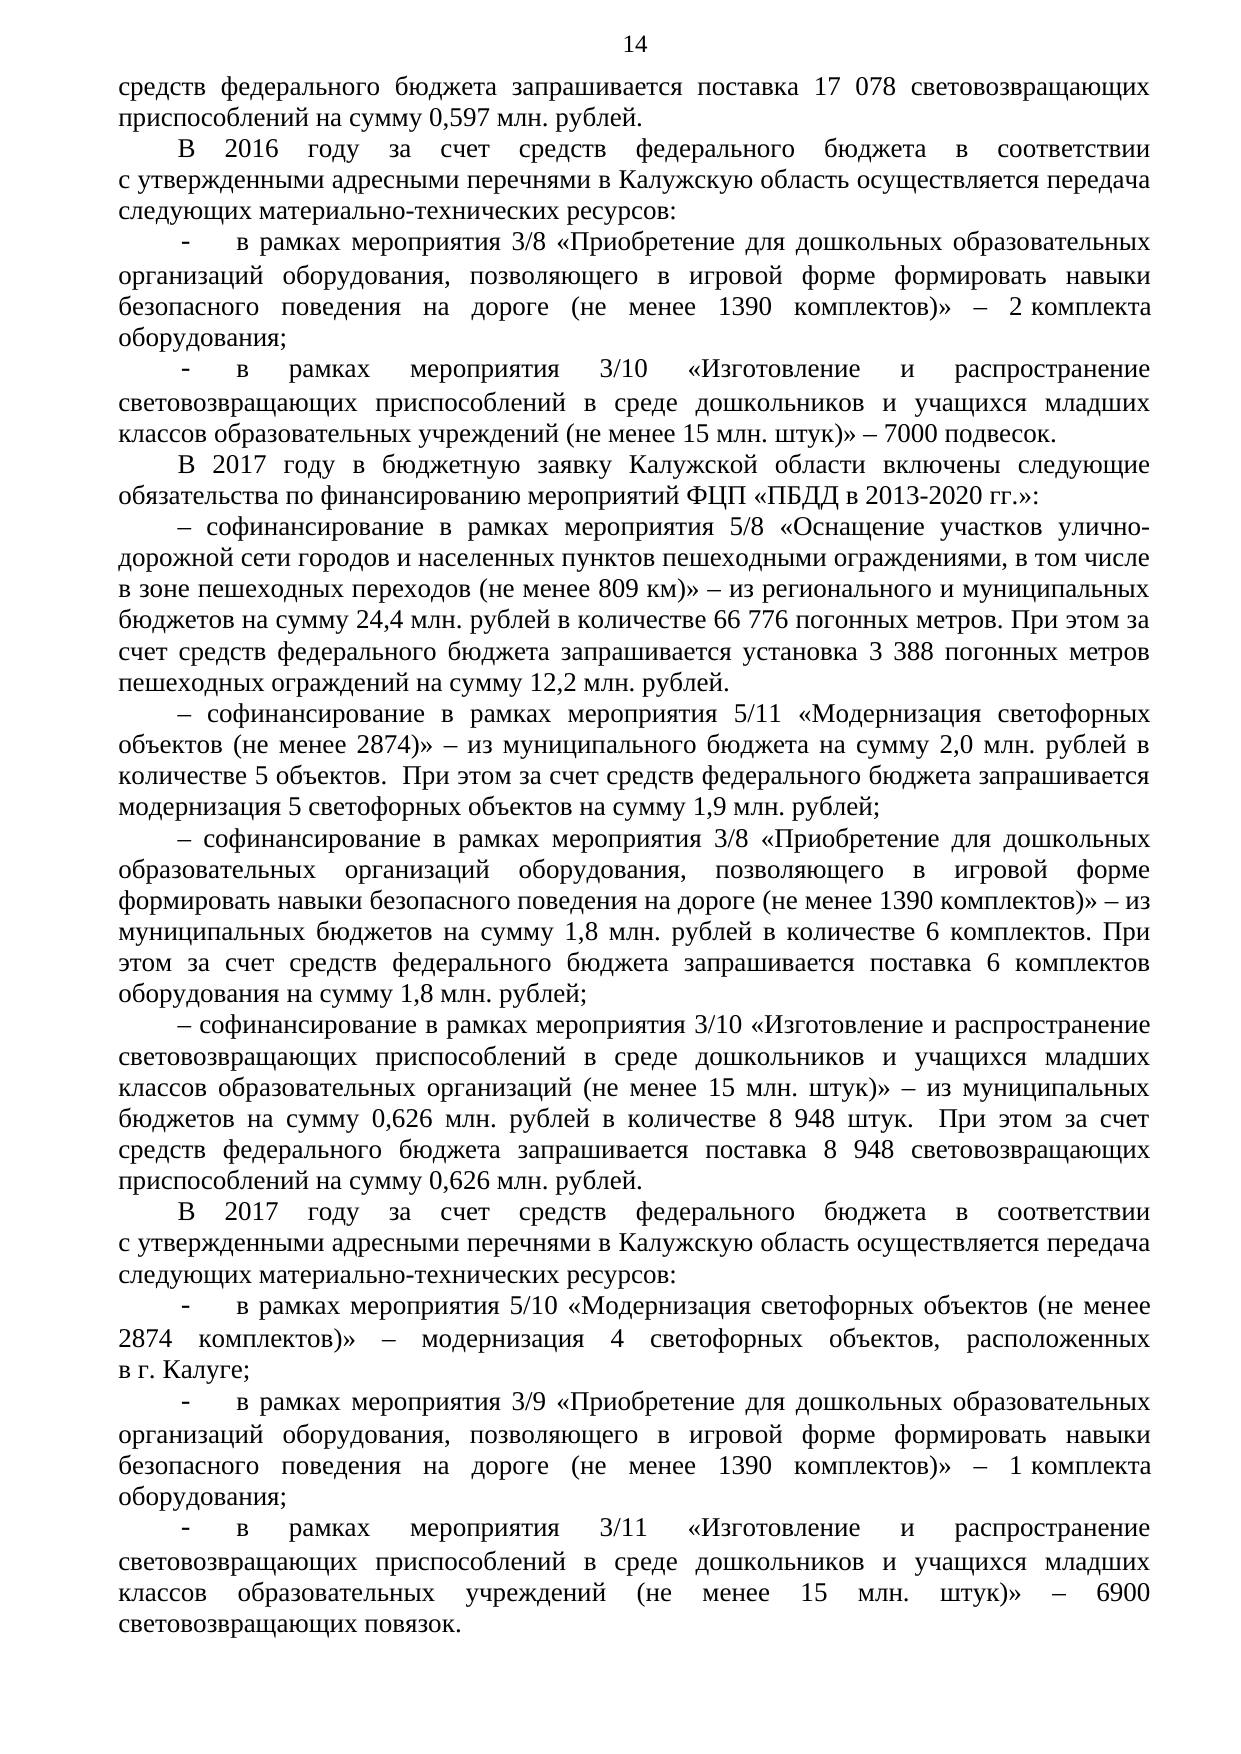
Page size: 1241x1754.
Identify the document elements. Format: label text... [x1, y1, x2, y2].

text В 2016 году за счет средств федерального бюджета в соответствии с утвержденными адресными перечнями в Калужскую область осуществляется передача следующих материально-технических ресурсов: [118, 132, 1152, 225]
list в рамках мероприятия 3/10 «Изготовление и распространение световозвращающих приспособлений в среде дошкольников и учащихся младших классов образовательных учреждений (не менее 15 млн. штук)» – 7000 подвесок. [118, 352, 1152, 448]
text В 2017 году в бюджетную заявку Калужской области включены следующие обязательства по финансированию мероприятий ФЦП «ПБДД в 2013-2020 гг.»: [118, 448, 1152, 510]
text В 2017 году за счет средств федерального бюджета в соответствии с утвержденными адресными перечнями в Калужскую область осуществляется передача следующих материально-технических ресурсов: [118, 1195, 1152, 1289]
list в рамках мероприятия 5/10 «Модернизация светофорных объектов (не менее 2874 комплектов)» – модернизация 4 светофорных объектов, расположенных в г. Калуге; [118, 1289, 1152, 1384]
text – софинансирование в рамках мероприятия 3/10 «Изготовление и распространение световозвращающих приспособлений в среде дошкольников и учащихся младших классов образовательных организаций (не менее 15 млн. штук)» – из муниципальных бюджетов на сумму 0,626 млн. рублей в количестве 8 948 штук. При этом за счет средств федерального бюджета запрашивается поставка 8 948 световозвращающих приспособлений на сумму 0,626 млн. рублей. [118, 1008, 1152, 1195]
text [118, 69, 1152, 132]
list в рамках мероприятия 3/9 «Приобретение для дошкольных образовательных организаций оборудования, позволяющего в игровой форме формировать навыки безопасного поведения на дороге (не менее 1390 комплектов)» – 1 комплекта оборудования; [118, 1384, 1152, 1511]
text – софинансирование в рамках мероприятия 5/11 «Модернизация светофорных объектов (не менее 2874)» – из муниципального бюджета на сумму 2,0 млн. рублей в количестве 5 объектов. При этом за счет средств федерального бюджета запрашивается модернизация 5 светофорных объектов на сумму 1,9 млн. рублей; [118, 697, 1152, 822]
list в рамках мероприятия 3/11 «Изготовление и распространение световозвращающих приспособлений в среде дошкольников и учащихся младших классов образовательных учреждений (не менее 15 млн. штук)» – 6900 световозвращающих повязок. [118, 1511, 1152, 1638]
text – софинансирование в рамках мероприятия 3/8 «Приобретение для дошкольных образовательных организаций оборудования, позволяющего в игровой форме формировать навыки безопасного поведения на дороге (не менее 1390 комплектов)» – из муниципальных бюджетов на сумму 1,8 млн. рублей в количестве 6 комплектов. При этом за счет средств федерального бюджета запрашивается поставка 6 комплектов оборудования на сумму 1,8 млн. рублей; [118, 822, 1152, 1008]
text – софинансирование в рамках мероприятия 5/8 «Оснащение участков улично-дорожной сети городов и населенных пунктов пешеходными ограждениями, в том числе в зоне пешеходных переходов (не менее 809 км)» – из регионального и муниципальных бюджетов на сумму 24,4 млн. рублей в количестве 66 776 погонных метров. При этом за счет средств федерального бюджета запрашивается установка 3 388 погонных метров пешеходных ограждений на сумму 12,2 млн. рублей. [118, 510, 1152, 697]
list в рамках мероприятия 3/8 «Приобретение для дошкольных образовательных организаций оборудования, позволяющего в игровой форме формировать навыки безопасного поведения на дороге (не менее 1390 комплектов)» – 2 комплекта оборудования; [118, 225, 1152, 352]
